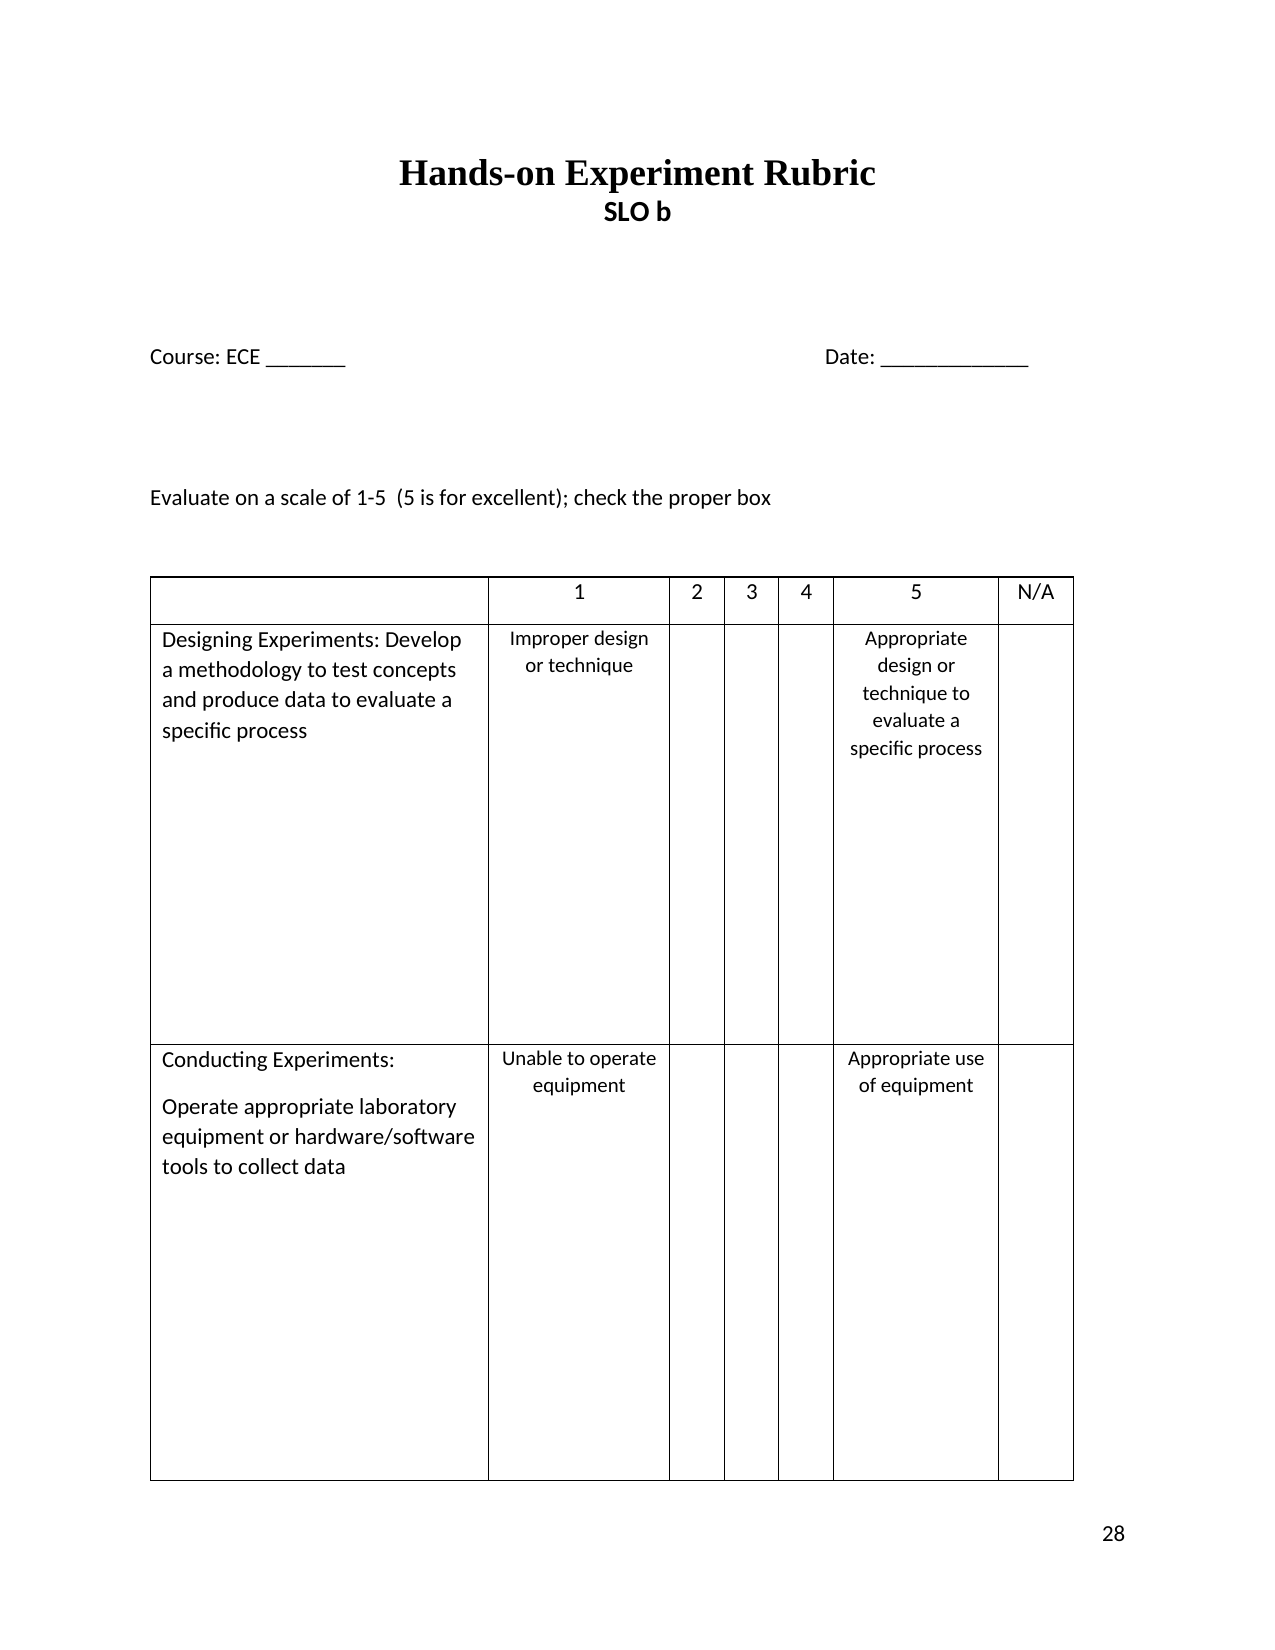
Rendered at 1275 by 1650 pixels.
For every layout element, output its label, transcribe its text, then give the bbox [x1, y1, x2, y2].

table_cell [489, 1045, 669, 1480]
table_cell [670, 1045, 724, 1480]
table_header 5 [834, 578, 998, 624]
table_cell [151, 1045, 488, 1480]
subtitle Hands-on Experiment Rubric [150, 150, 1125, 193]
table_cell [779, 1045, 833, 1480]
table_header 2 [670, 578, 724, 624]
table_header [151, 578, 488, 624]
table_header 1 [489, 578, 669, 624]
table_cell [999, 1045, 1073, 1480]
table_cell Improper design or technique [489, 625, 669, 1044]
table_cell Designing Experiments: Develop a methodology to test concepts and produce data to evaluate a specific process [151, 625, 488, 1044]
text Evaluate on a scale of 1-5 (5 is for excellent); check the proper box [150, 483, 1125, 511]
table_cell [725, 625, 778, 1044]
table_cell [999, 625, 1073, 1044]
table_cell [779, 625, 833, 1044]
table_cell Appropriate design or technique to evaluate a specific process [834, 625, 998, 1044]
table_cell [834, 1045, 998, 1480]
table_cell [725, 1045, 778, 1480]
table_cell [670, 625, 724, 1044]
text Course: ECE _______ Date: _____________ [150, 342, 1125, 370]
text SLO b [150, 193, 1125, 229]
table_header 3 [725, 578, 778, 624]
table_header 4 [779, 578, 833, 624]
table_header N/A [999, 578, 1073, 624]
